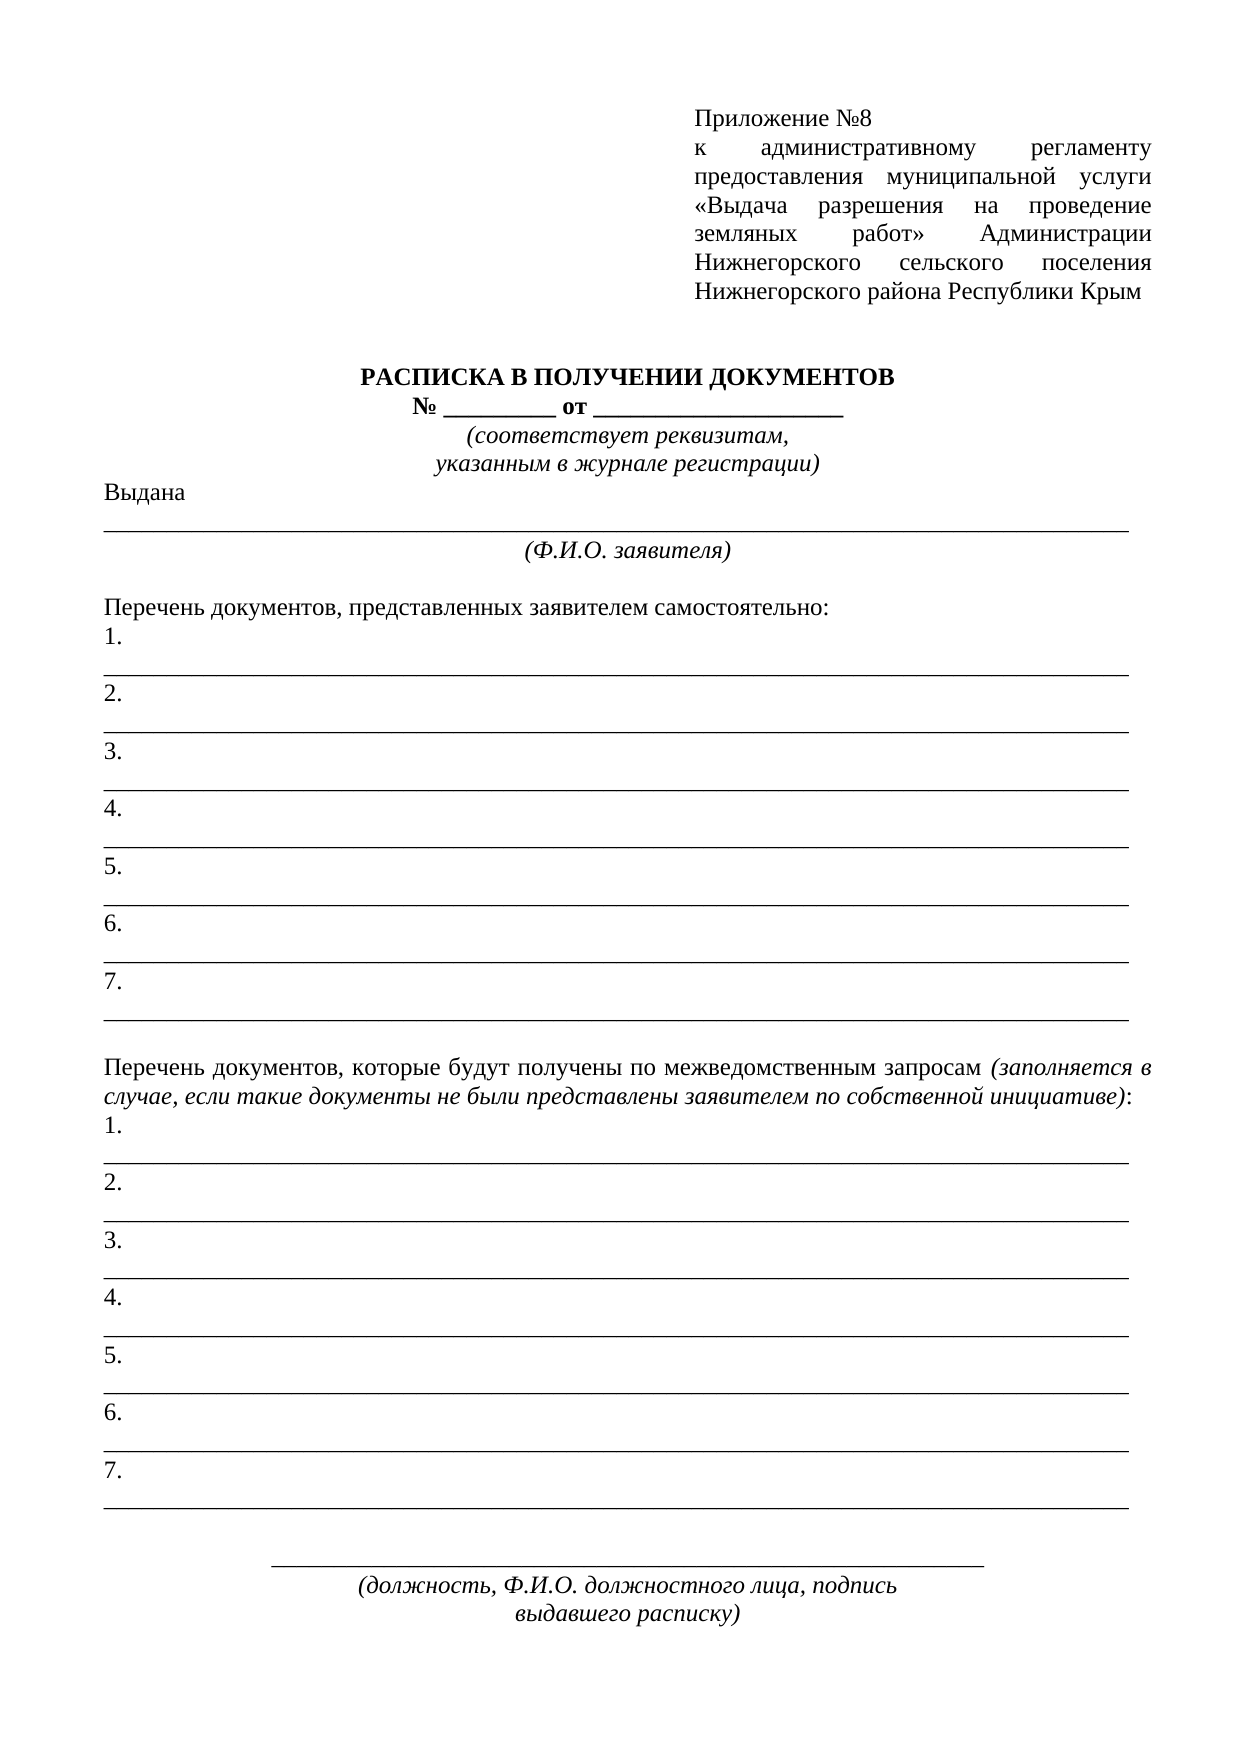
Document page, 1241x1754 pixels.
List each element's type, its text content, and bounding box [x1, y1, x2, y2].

text 1. __________________________________________________________________________________ [103, 621, 1152, 678]
text Перечень документов, которые будут получены по межведомственным запросам (заполняется в случае, если такие документы не были представлены заявителем по собственной инициативе): [103, 1052, 1152, 1110]
text 2. __________________________________________________________________________________ [103, 678, 1152, 736]
text 7. __________________________________________________________________________________ [103, 966, 1152, 1023]
text Приложение №8 [694, 103, 1152, 132]
text 5. [103, 851, 1152, 880]
text № _________ от ____________________ [103, 391, 1152, 420]
text 3. __________________________________________________________________________________ [103, 1225, 1152, 1282]
text 6. __________________________________________________________________________________ [103, 1397, 1152, 1455]
text к административному регламенту предоставления муниципальной услуги «Выдача разрешения на проведение земляных работ» Администрации Нижнегорского сельского поселения Нижнегорского района Республики Крым [694, 132, 1152, 305]
text РАСПИСКА В ПОЛУЧЕНИИ ДОКУМЕНТОВ [103, 362, 1152, 391]
text 4. __________________________________________________________________________________ [103, 1282, 1152, 1340]
text (Ф.И.О. заявителя) [103, 535, 1152, 563]
text _________________________________________________________ [103, 1541, 1152, 1570]
text 5. __________________________________________________________________________________ [103, 1340, 1152, 1397]
text __________________________________________________________________________________ [103, 880, 1152, 908]
text Перечень документов, представленных заявителем самостоятельно: [103, 592, 1152, 621]
text (соответствует реквизитам, [103, 420, 1152, 448]
text 4. __________________________________________________________________________________ [103, 793, 1152, 851]
text 7. __________________________________________________________________________________ [103, 1455, 1152, 1512]
text 2. __________________________________________________________________________________ [103, 1167, 1152, 1225]
text 6. __________________________________________________________________________________ [103, 908, 1152, 966]
text (должность, Ф.И.О. должностного лица, подпись [103, 1570, 1152, 1598]
text выдавшего расписку) [103, 1598, 1152, 1627]
text 1. __________________________________________________________________________________ [103, 1110, 1152, 1167]
text Выдана [103, 477, 1152, 506]
text __________________________________________________________________________________ [103, 506, 1152, 535]
text указанным в журнале регистрации) [103, 448, 1152, 477]
text 3. __________________________________________________________________________________ [103, 736, 1152, 793]
